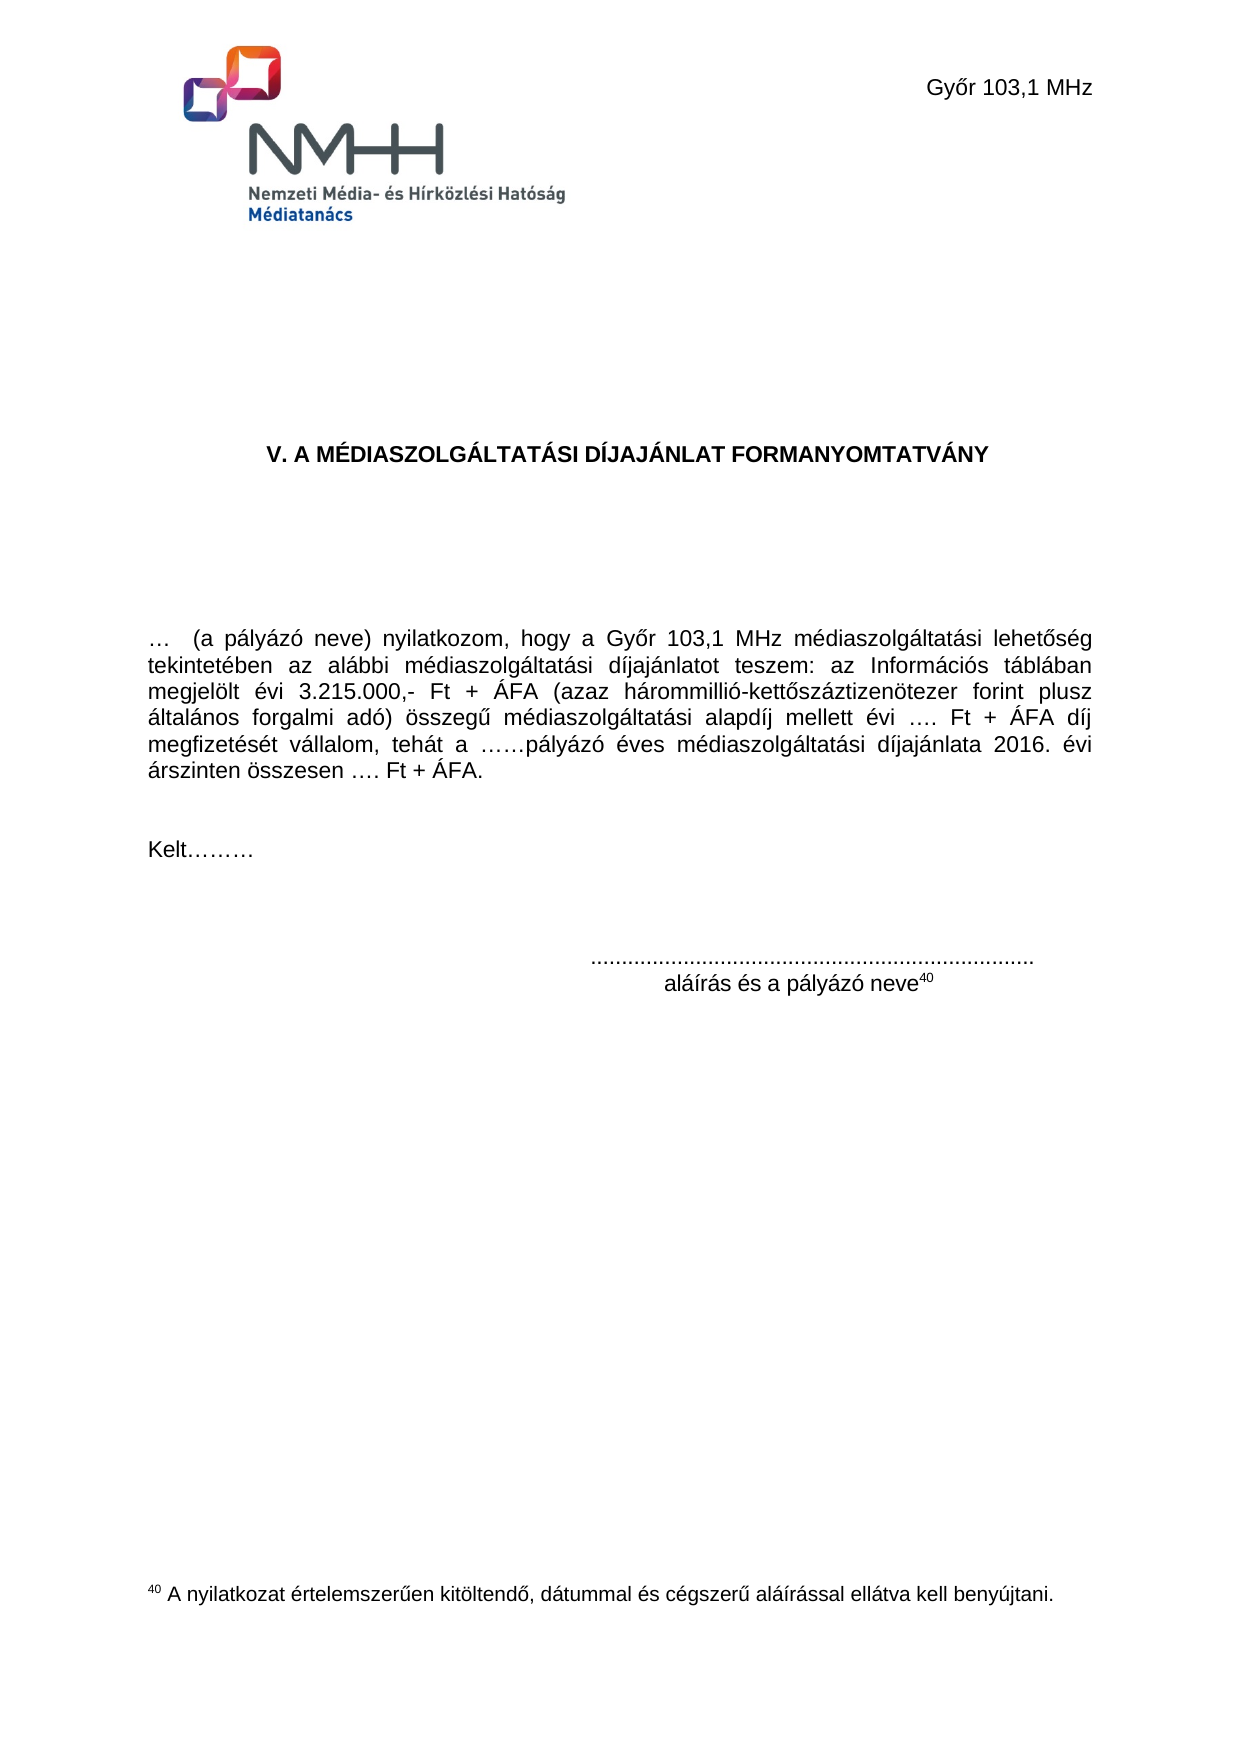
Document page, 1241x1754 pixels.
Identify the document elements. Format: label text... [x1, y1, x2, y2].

picture [174, 41, 573, 231]
text aláírás és a pályázó neve [148, 969, 1092, 996]
text ........................................................................ [148, 915, 1092, 969]
text … (a pályázó neve) nyilatkozom, hogy a Győr 103,1 MHz médiaszolgáltatási lehetőség tekintetében az alábbi médiaszolgáltatási díjajánlatot teszem: az Információs táblában megjelölt évi 3.215.000,- Ft + ÁFA (azaz hárommillió-kettőszáztizenötezer forint plusz általános forgalmi adó) összegű médiaszolgáltatási alapdíj mellett évi …. Ft + ÁFA díj megfizetését vállalom, tehát a ……pályázó éves médiaszolgáltatási díjajánlata 2016. évi árszinten összesen …. Ft + ÁFA. [148, 625, 1092, 783]
text V. A MÉDIASZOLGÁLTATÁSI DÍJAJÁNLAT FORMANYOMTATVÁNY [148, 441, 1107, 467]
text Kelt……… [148, 836, 1092, 862]
